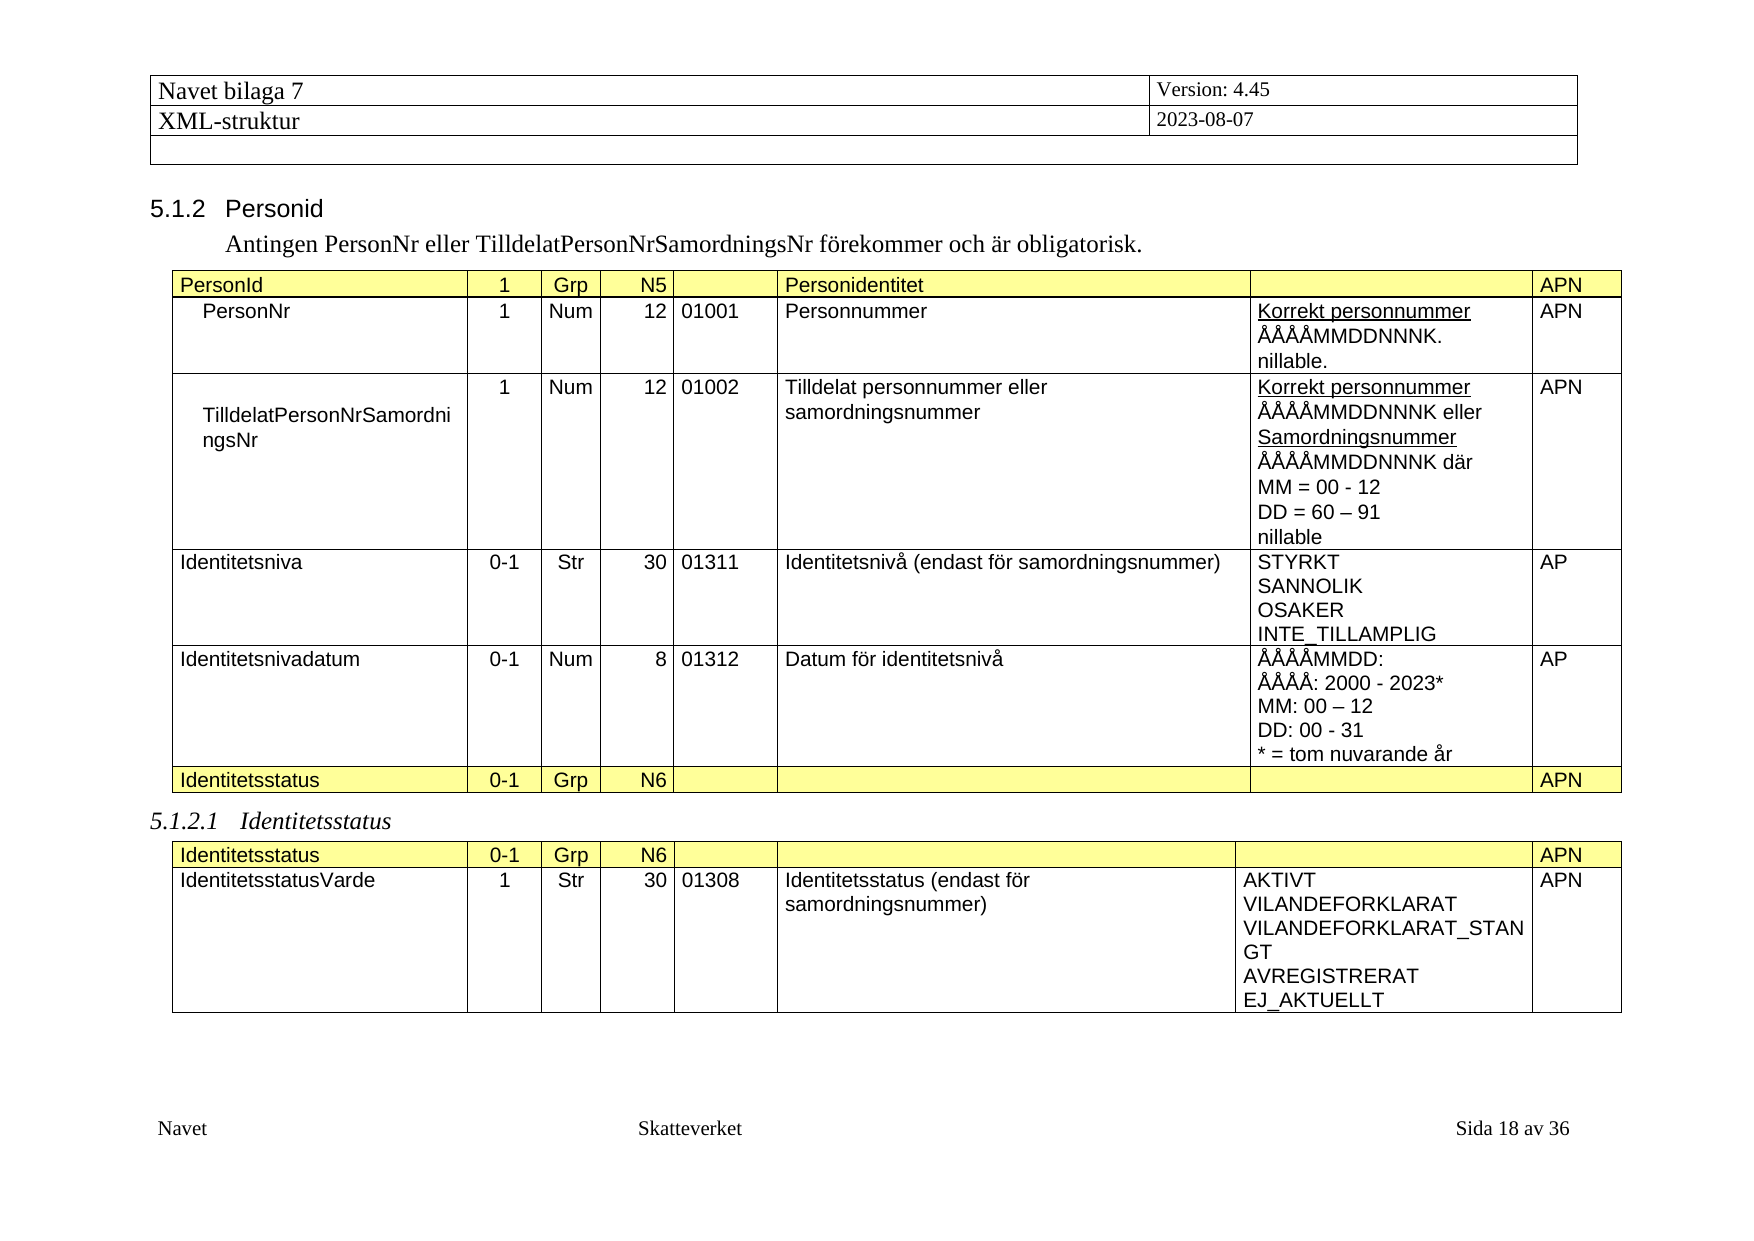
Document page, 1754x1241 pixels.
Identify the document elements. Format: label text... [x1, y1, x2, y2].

table_cell 1 [468, 868, 541, 1012]
table_header Identitetsstatus [173, 842, 467, 867]
table_cell PersonNr [173, 298, 467, 372]
table_cell 01308 [675, 868, 777, 1012]
table_cell APN [1533, 374, 1621, 548]
table_header [674, 271, 777, 296]
table_cell APN [1533, 298, 1621, 372]
table_cell Korrekt personnummer ÅÅÅÅMMDDNNNK. nillable. [1251, 298, 1532, 372]
table_cell 01002 [674, 374, 777, 548]
table_header [1236, 842, 1532, 867]
table_cell [778, 767, 1250, 792]
table_cell 12 [601, 374, 673, 548]
table_cell Identitetsstatus [173, 767, 467, 792]
table_cell Personnummer [778, 298, 1250, 372]
table_cell Str [542, 550, 600, 645]
table_cell Str [542, 868, 600, 1012]
table_header Grp [542, 842, 600, 867]
table_cell Identitetsnivadatum [173, 646, 467, 766]
table_cell 30 [601, 868, 674, 1012]
table_header 0-1 [468, 842, 541, 867]
table_cell 1 [468, 298, 541, 372]
table_header Personidentitet [778, 271, 1250, 296]
table_header [778, 842, 1235, 867]
table_cell 01311 [674, 550, 777, 645]
subtitle Personid [150, 194, 1577, 223]
table_cell TilldelatPersonNrSamordningsNr [173, 374, 467, 548]
text Antingen PersonNr eller TilldelatPersonNrSamordningsNr förekommer och är obligatorisk. [225, 229, 1577, 258]
table_cell Identitetsstatus (endast för samordningsnummer) [778, 868, 1235, 1012]
table_cell Num [542, 298, 600, 372]
table_cell AKTIVT VILANDEFORKLARAT VILANDEFORKLARAT_STANGT AVREGISTRERAT EJ_AKTUELLT [1236, 868, 1532, 1012]
table_header N5 [601, 271, 673, 296]
table_cell [674, 767, 777, 792]
table_cell IdentitetsstatusVarde [173, 868, 467, 1012]
table_cell Tilldelat personnummer eller samordningsnummer [778, 374, 1250, 548]
table_header Grp [542, 271, 600, 296]
table_header 1 [468, 271, 541, 296]
table_cell ÅÅÅÅMMDD: ÅÅÅÅ: 2000 - 2023* MM: 00 – 12 DD: 00 - 31 * = tom nuvarande år [1251, 646, 1532, 766]
table_cell N6 [601, 767, 673, 792]
table_cell AP [1533, 550, 1621, 645]
table_cell 30 [601, 550, 673, 645]
subtitle Identitetsstatus [150, 806, 1577, 834]
table_cell AP [1533, 646, 1621, 766]
table_cell 1 [468, 374, 541, 548]
table_header APN [1533, 271, 1621, 296]
table_cell 0-1 [468, 767, 541, 792]
table_header PersonId [173, 271, 467, 296]
table_cell 0-1 [468, 646, 541, 766]
table_cell 12 [601, 298, 673, 372]
table_cell 8 [601, 646, 673, 766]
table_cell Num [542, 646, 600, 766]
table_cell APN [1533, 767, 1621, 792]
table_cell Identitetsnivå (endast för samordningsnummer) [778, 550, 1250, 645]
table_header [675, 842, 777, 867]
table_cell STYRKT SANNOLIK OSAKER INTE_TILLAMPLIG [1251, 550, 1532, 645]
table_cell Identitetsniva [173, 550, 467, 645]
table_cell Num [542, 374, 600, 548]
table_cell [1251, 767, 1532, 792]
table_header APN [1533, 842, 1621, 867]
table_cell Korrekt personnummer ÅÅÅÅMMDDNNNK eller Samordningsnummer ÅÅÅÅMMDDNNNK där MM = 00 - 12 DD = 60 – 91 nillable [1251, 374, 1532, 548]
table_cell 01001 [674, 298, 777, 372]
table_header N6 [601, 842, 674, 867]
table_cell APN [1533, 868, 1621, 1012]
table_cell 0-1 [468, 550, 541, 645]
table_cell Grp [542, 767, 600, 792]
table_cell Datum för identitetsnivå [778, 646, 1250, 766]
table_cell 01312 [674, 646, 777, 766]
table_header [1251, 271, 1532, 296]
